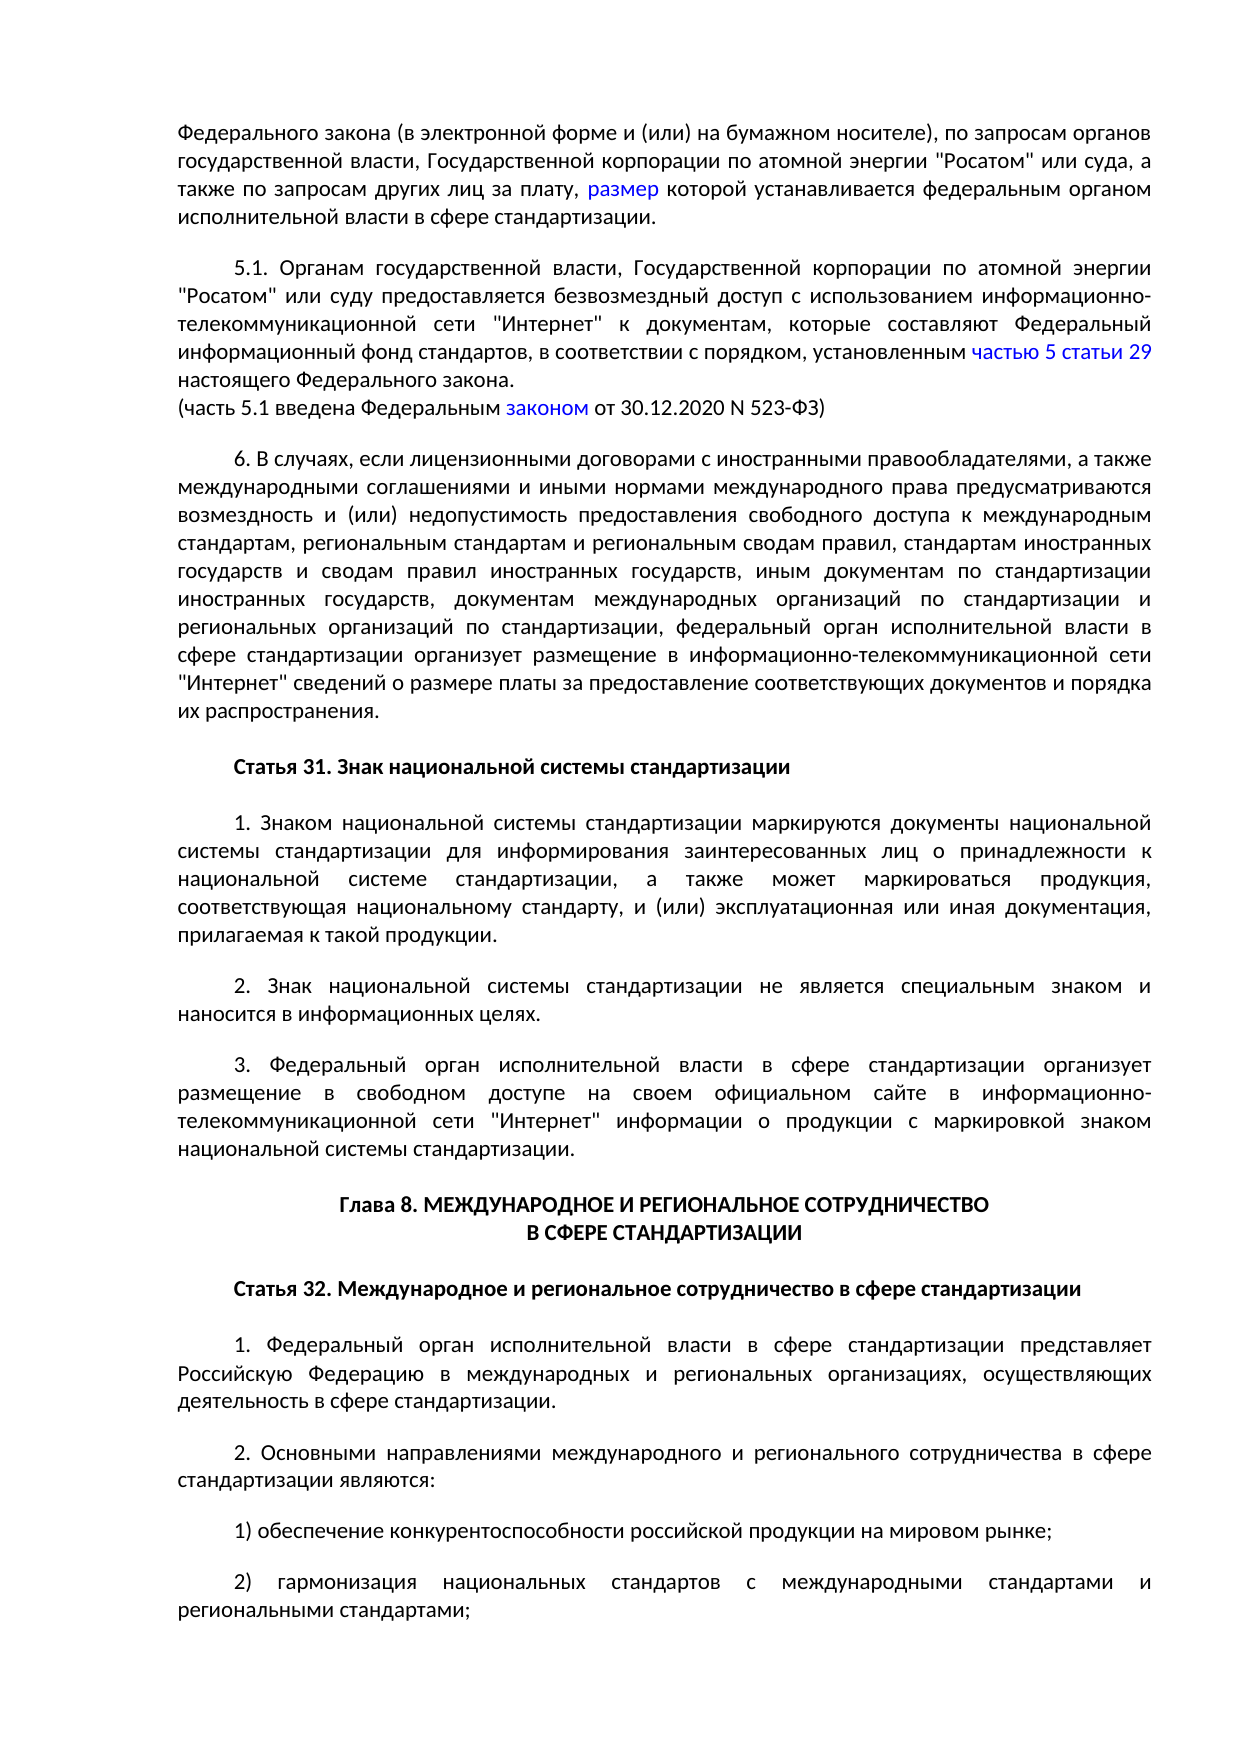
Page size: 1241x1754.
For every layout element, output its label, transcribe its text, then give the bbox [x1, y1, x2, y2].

text 5.1. Органам государственной власти, Государственной корпорации по атомной энергии "Росатом" или суду предоставляется безвозмездный доступ с использованием информационно-телекоммуникационной сети "Интернет" к документам, которые составляют Федеральный информационный фонд стандартов, в соответствии с порядком, установленным частью 5 статьи 29 настоящего Федерального закона. [177, 253, 1152, 393]
text 6. В случаях, если лицензионными договорами с иностранными правообладателями, а также международными соглашениями и иными нормами международного права предусматриваются возмездность и (или) недопустимость предоставления свободного доступа к международным стандартам, региональным стандартам и региональным сводам правил, стандартам иностранных государств и сводам правил иностранных государств, иным документам по стандартизации иностранных государств, документам международных организаций по стандартизации и региональных организаций по стандартизации, федеральный орган исполнительной власти в сфере стандартизации организует размещение в информационно-телекоммуникационной сети "Интернет" сведений о размере платы за предоставление соответствующих документов и порядка их распространения. [177, 444, 1152, 724]
text 3. Федеральный орган исполнительной власти в сфере стандартизации организует размещение в свободном доступе на своем официальном сайте в информационно-телекоммуникационной сети "Интернет" информации о продукции с маркировкой знаком национальной системы стандартизации. [177, 1050, 1152, 1162]
title Глава 8. МЕЖДУНАРОДНОЕ И РЕГИОНАЛЬНОЕ СОТРУДНИЧЕСТВО [177, 1191, 1152, 1218]
title В СФЕРЕ СТАНДАРТИЗАЦИИ [177, 1218, 1152, 1247]
text 2) гармонизация национальных стандартов с международными стандартами и региональными стандартами; [177, 1567, 1152, 1623]
text (часть 5.1 введена Федеральным законом от 30.12.2020 N 523-ФЗ) [177, 393, 1152, 421]
text 2. Основными направлениями международного и регионального сотрудничества в сфере стандартизации являются: [177, 1438, 1152, 1494]
title Статья 32. Международное и региональное сотрудничество в сфере стандартизации [177, 1274, 1152, 1303]
text 2. Знак национальной системы стандартизации не является специальным знаком и наносится в информационных целях. [177, 971, 1152, 1027]
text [177, 118, 1152, 230]
text 1) обеспечение конкурентоспособности российской продукции на мировом рынке; [177, 1517, 1152, 1544]
title Статья 31. Знак национальной системы стандартизации [177, 752, 1152, 780]
text 1. Знаком национальной системы стандартизации маркируются документы национальной системы стандартизации для информирования заинтересованных лиц о принадлежности к национальной системе стандартизации, а также может маркироваться продукция, соответствующая национальному стандарту, и (или) эксплуатационная или иная документация, прилагаемая к такой продукции. [177, 808, 1152, 948]
text 1. Федеральный орган исполнительной власти в сфере стандартизации представляет Российскую Федерацию в международных и региональных организациях, осуществляющих деятельность в сфере стандартизации. [177, 1331, 1152, 1415]
